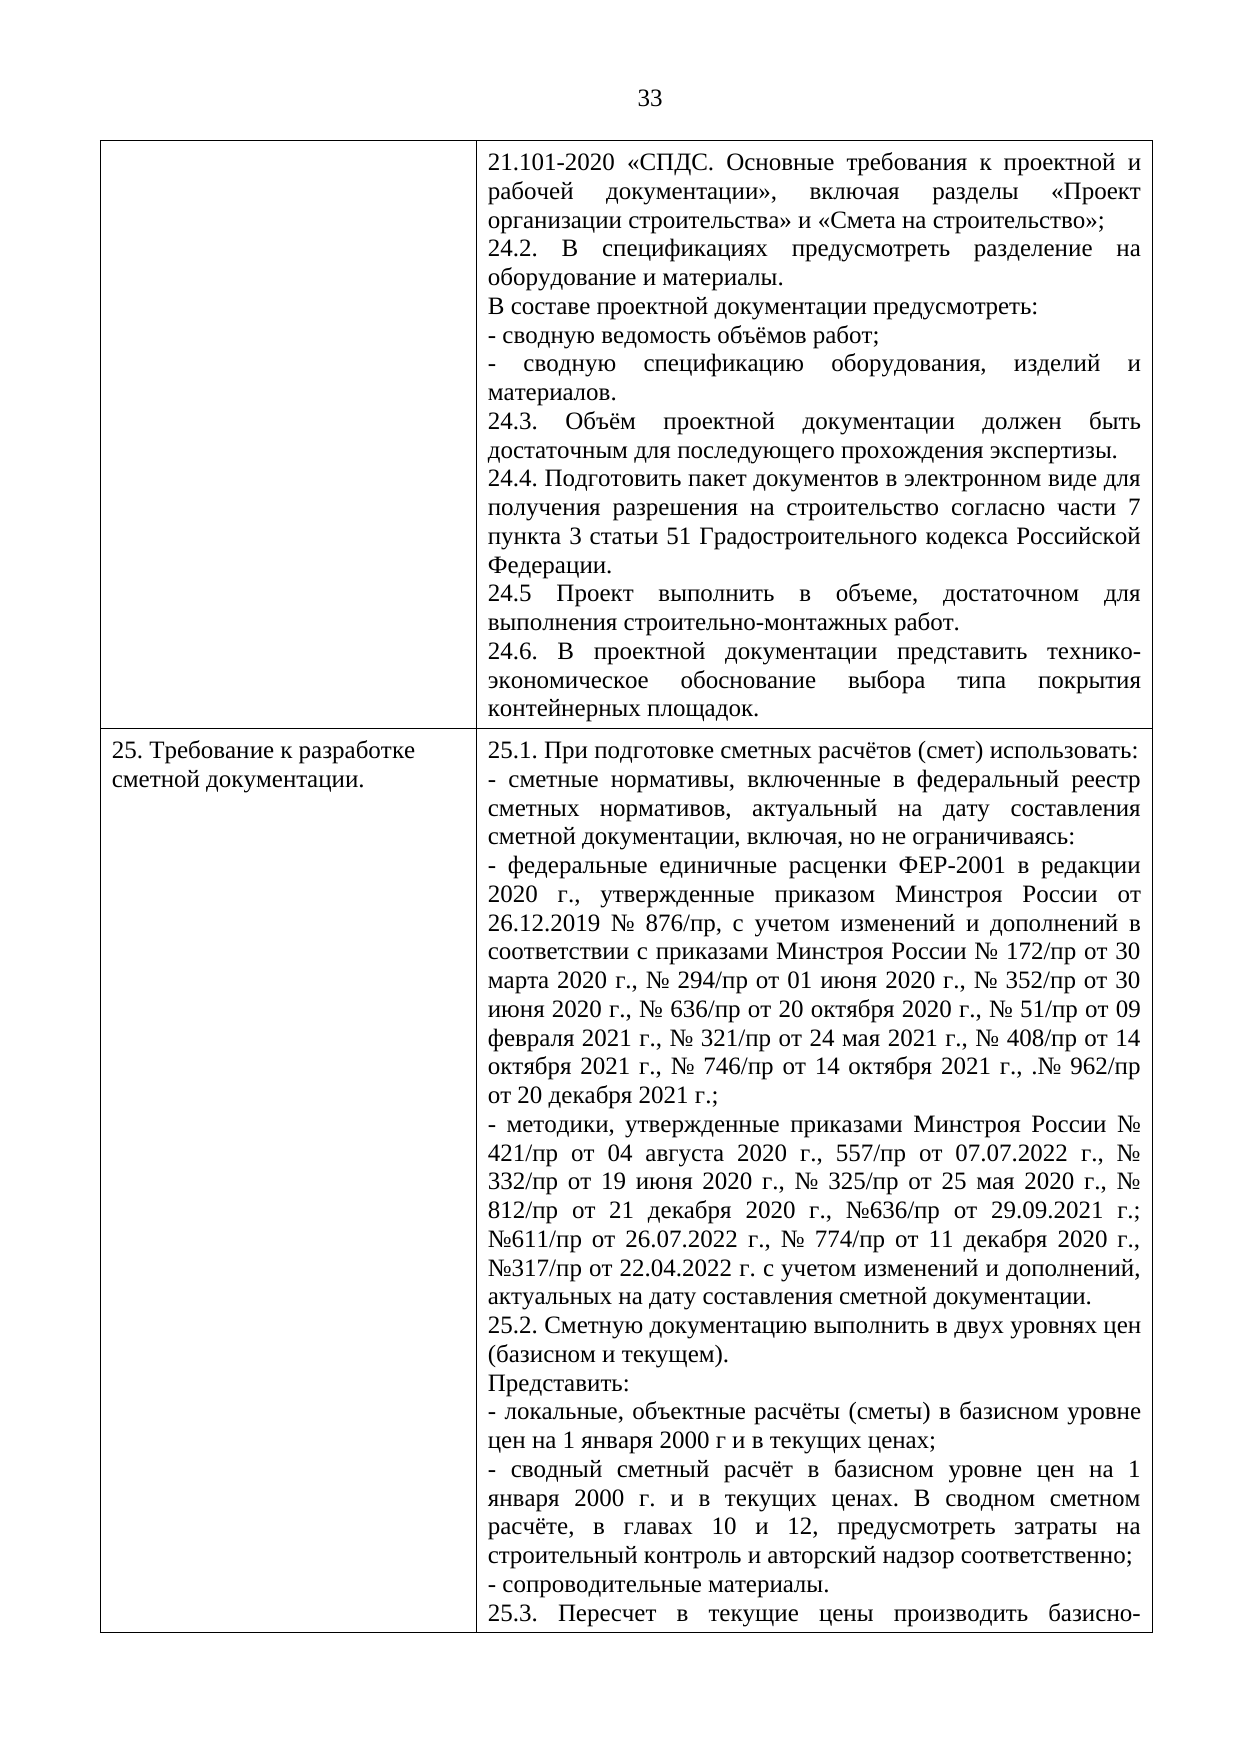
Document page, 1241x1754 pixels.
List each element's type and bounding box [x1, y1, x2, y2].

table_cell [101, 141, 476, 728]
table_cell [101, 729, 476, 1632]
table_cell [477, 141, 1152, 728]
table_cell [477, 729, 1152, 1632]
